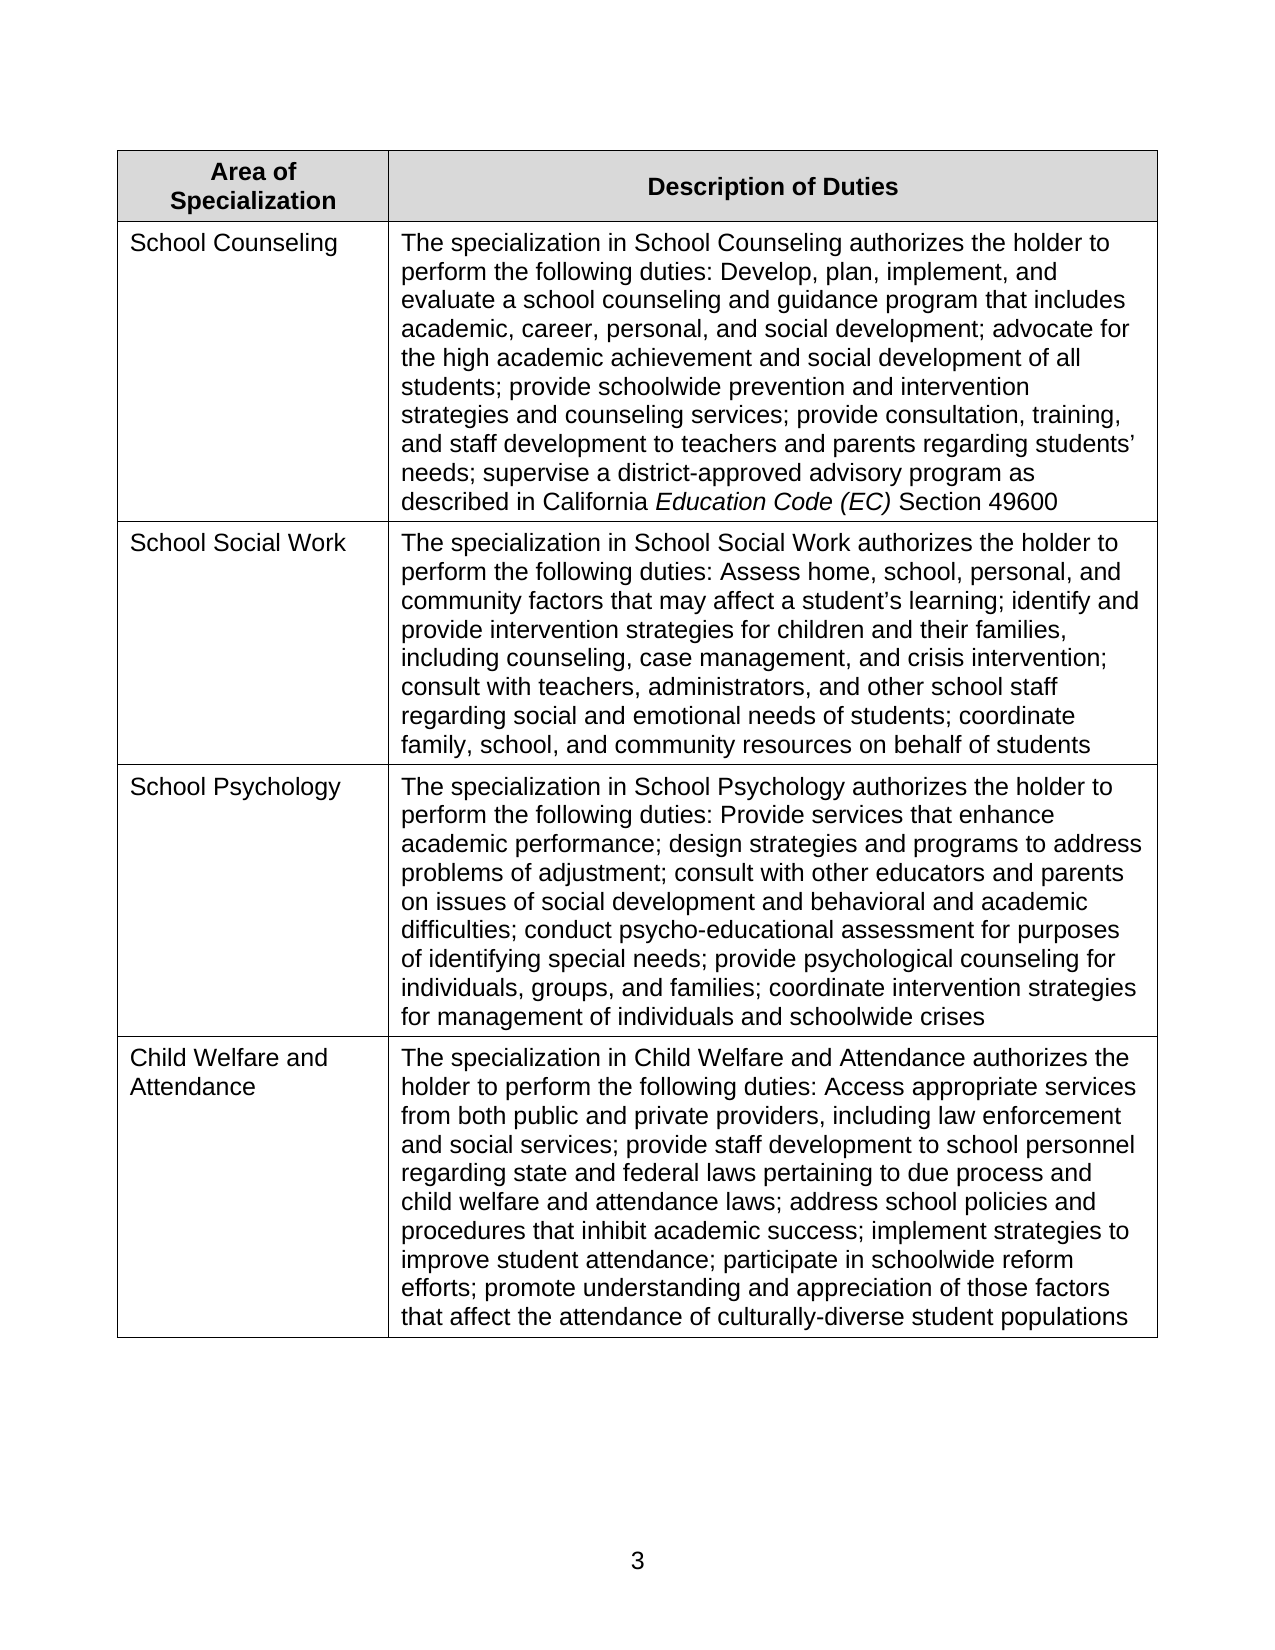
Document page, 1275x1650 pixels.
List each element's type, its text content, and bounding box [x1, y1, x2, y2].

table_cell The specialization in School Psychology authorizes the holder to perform the following duties: Provide services that enhance academic performance; design strategies and programs to address problems of adjustment; consult with other educators and parents on issues of social development and behavioral and academic difficulties; conduct psycho-educational assessment for purposes of identifying special needs; provide psychological counseling for individuals, groups, and families; coordinate intervention strategies for management of individuals and schoolwide crises [389, 765, 1157, 1036]
table_cell School Social Work [118, 522, 388, 764]
table_header Description of Duties [389, 151, 1157, 221]
table_cell The specialization in Child Welfare and Attendance authorizes the holder to perform the following duties: Access appropriate services from both public and private providers, including law enforcement and social services; provide staff development to school personnel regarding state and federal laws pertaining to due process and child welfare and attendance laws; address school policies and procedures that inhibit academic success; implement strategies to improve student attendance; participate in schoolwide reform efforts; promote understanding and appreciation of those factors that affect the attendance of culturally-diverse student populations [389, 1037, 1157, 1337]
table_cell Child Welfare and Attendance [118, 1037, 388, 1337]
table_header Area of Specialization [118, 151, 388, 221]
table_cell School Psychology [118, 765, 388, 1036]
table_cell The specialization in School Social Work authorizes the holder to perform the following duties: Assess home, school, personal, and community factors that may affect a student’s learning; identify and provide intervention strategies for children and their families, including counseling, case management, and crisis intervention; consult with teachers, administrators, and other school staff regarding social and emotional needs of students; coordinate family, school, and community resources on behalf of students [389, 522, 1157, 764]
table_cell School Counseling [118, 222, 388, 521]
table_cell The specialization in School Counseling authorizes the holder to perform the following duties: Develop, plan, implement, and evaluate a school counseling and guidance program that includes academic, career, personal, and social development; advocate for the high academic achievement and social development of all students; provide schoolwide prevention and intervention strategies and counseling services; provide consultation, training, and staff development to teachers and parents regarding students’ needs; supervise a district-approved advisory program as described in California Education Code (EC) Section 49600 [389, 222, 1157, 521]
